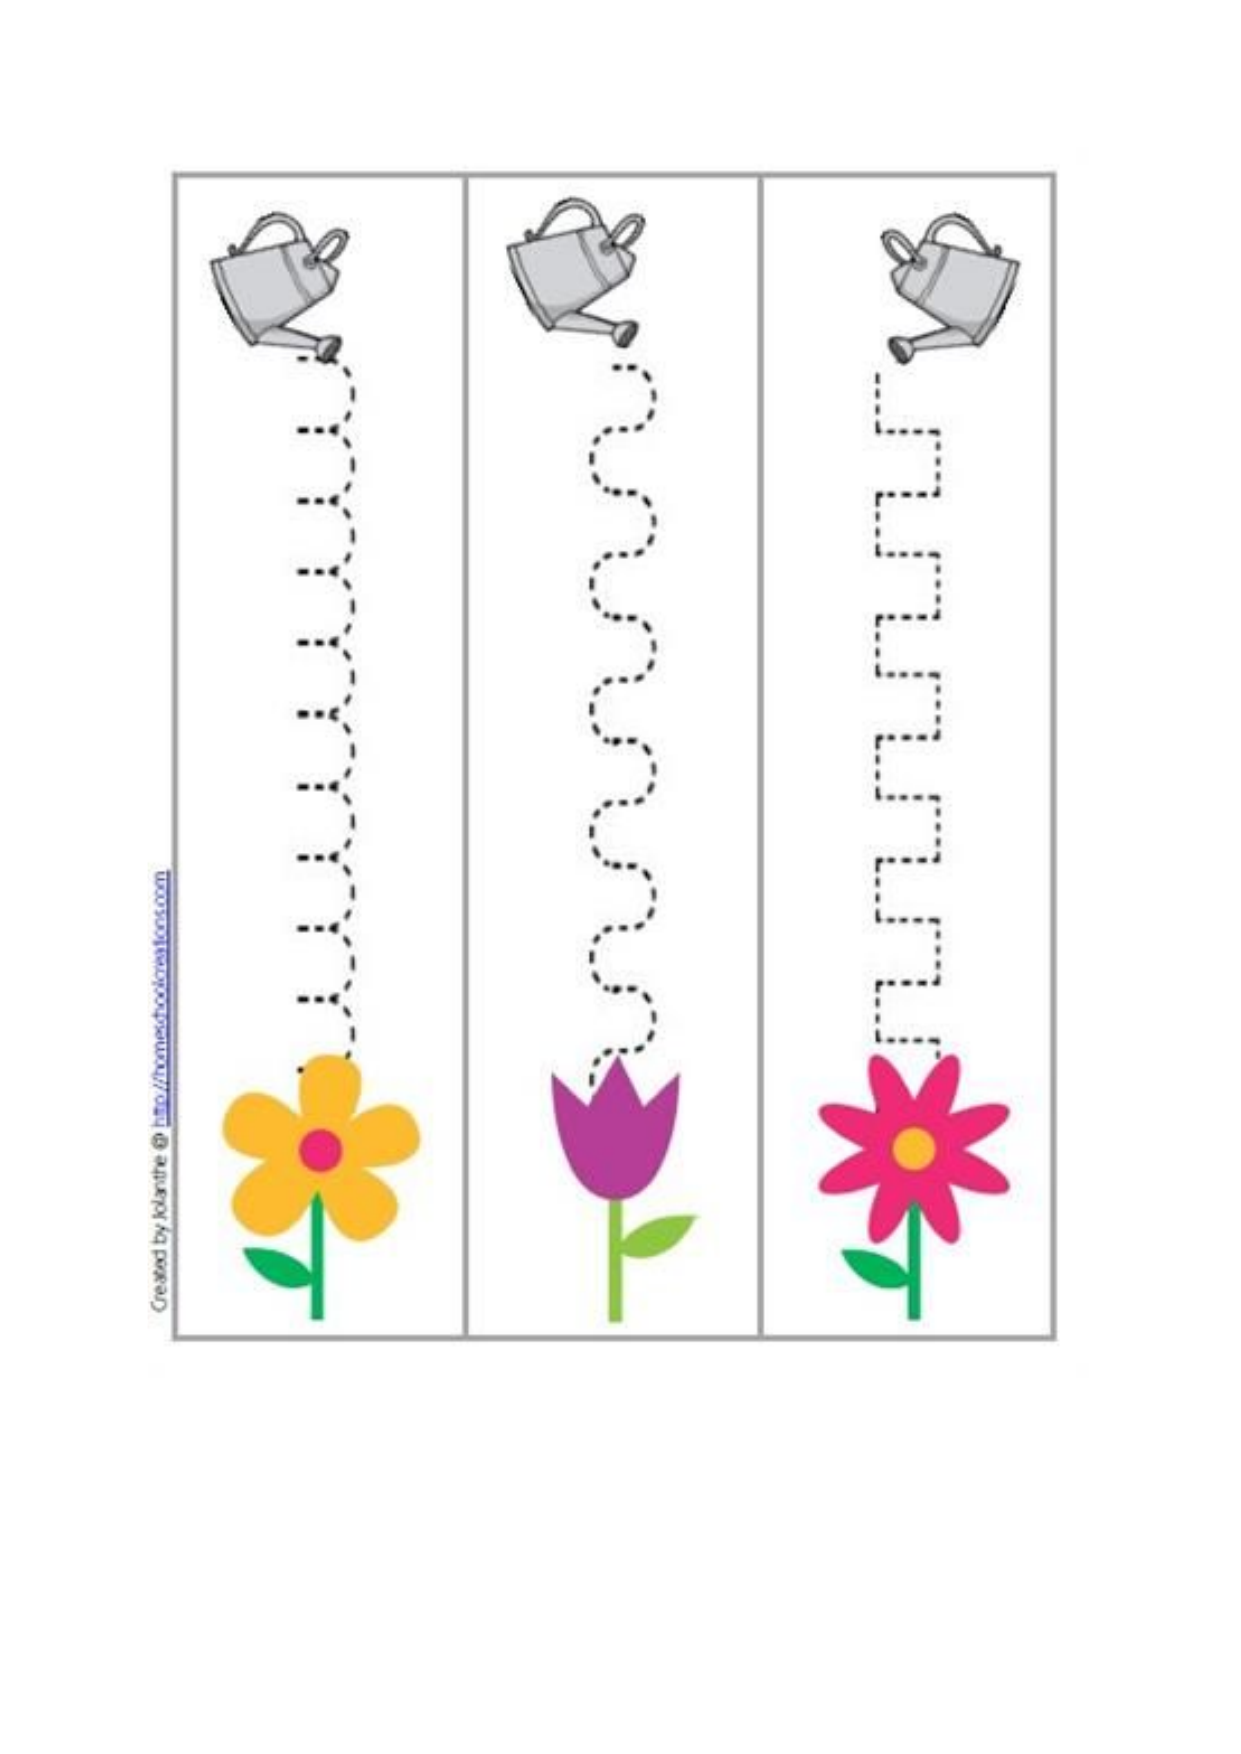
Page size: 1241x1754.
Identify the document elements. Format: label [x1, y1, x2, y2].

picture [147, 147, 1089, 1378]
